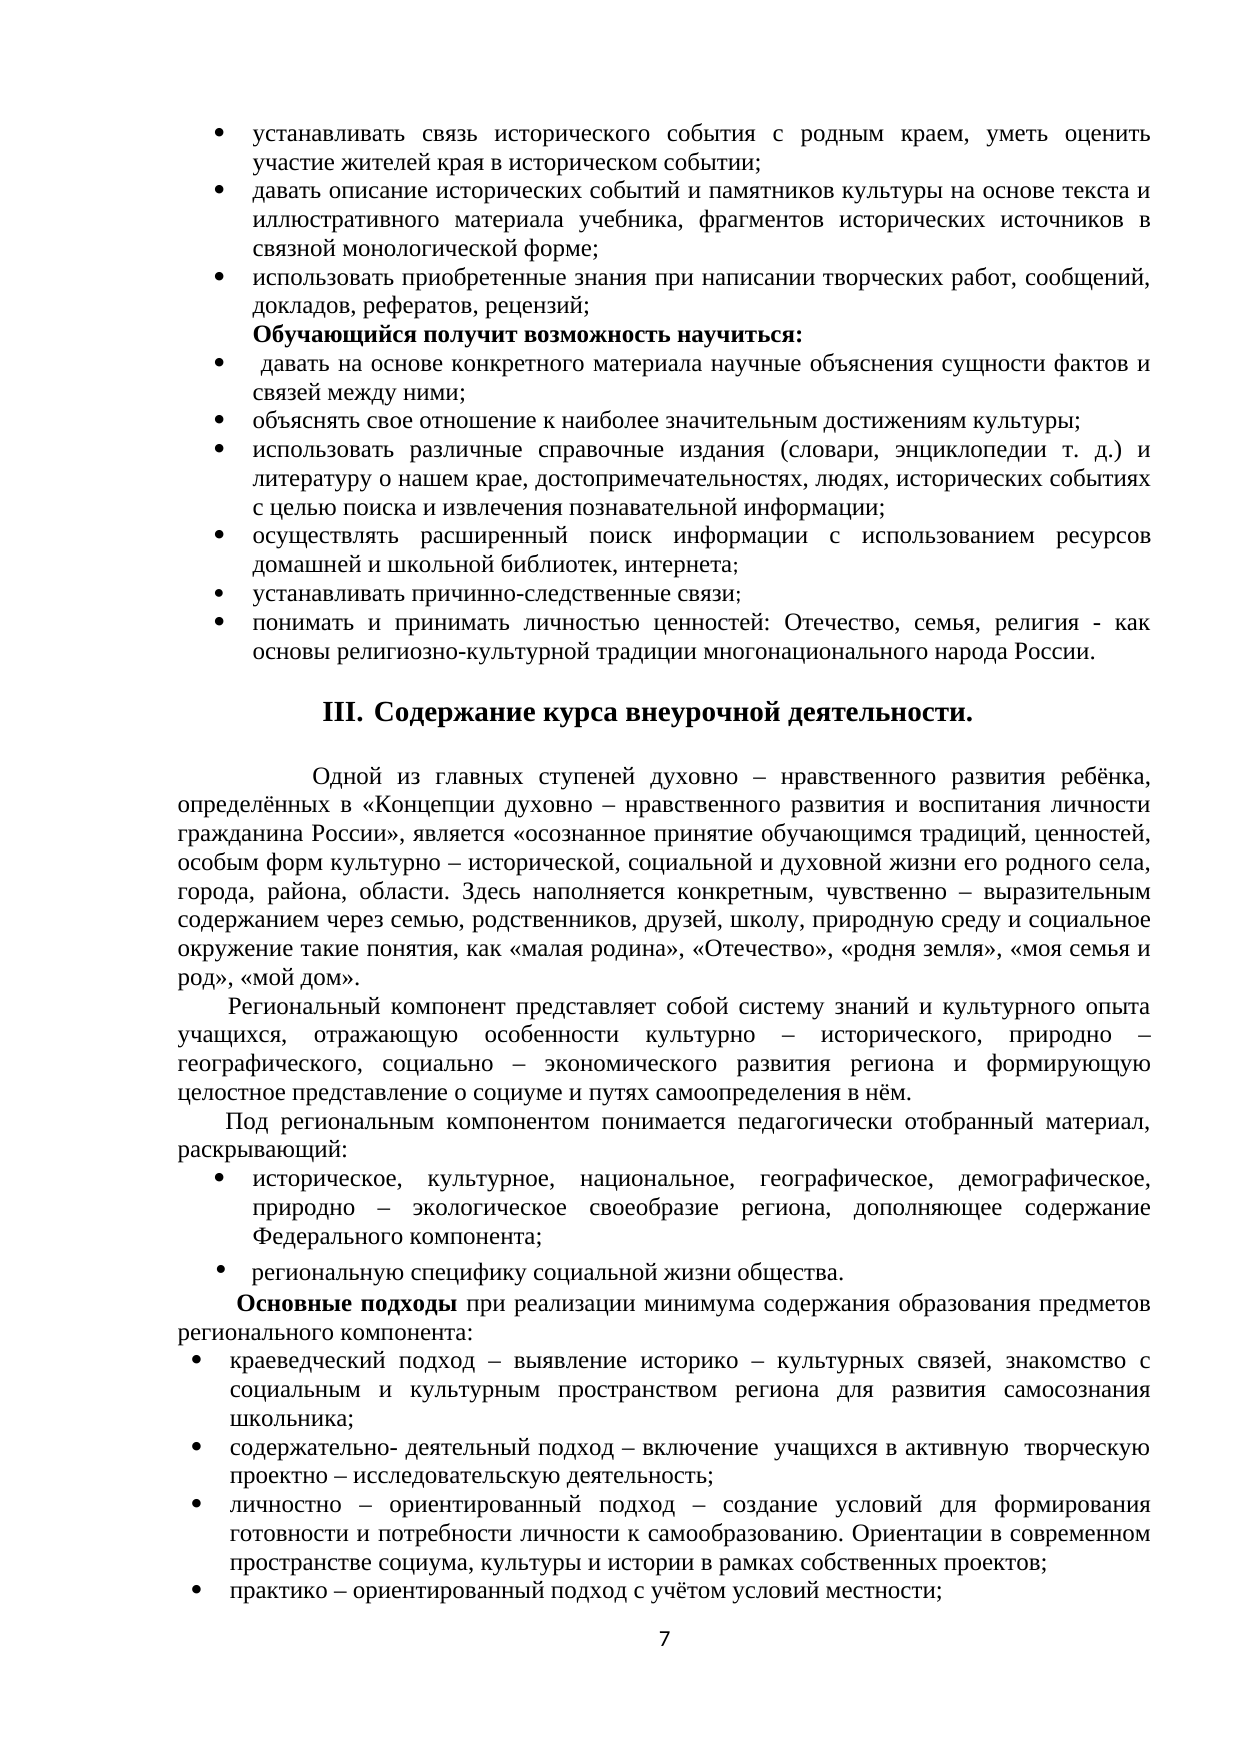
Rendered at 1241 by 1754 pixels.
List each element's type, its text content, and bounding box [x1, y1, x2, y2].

list давать описание исторических событий и памятников культуры на основе текста и иллюстративного материала учебника, фрагментов исторических источников в связной монологической форме; [215, 176, 1152, 262]
list понимать и принимать личностью ценностей: Отечество, семья, религия - как основы религиозно-культурной традиции многонационального народа России. [215, 607, 1152, 665]
list использовать различные справочные издания (словари, энциклопедии т. д.) и литературу о нашем крае, достопримечательностях, людях, исторических событиях с целью поиска и извлечения познавательной информации; [215, 434, 1152, 521]
list практико – ориентированный подход с учётом условий местности; [192, 1575, 1152, 1604]
text Обучающийся получит возможность научиться: [252, 319, 1152, 348]
list использовать приобретенные знания при написании творческих работ, сообщений, докладов, рефератов, рецензий; [215, 262, 1152, 319]
list устанавливать причинно-следственные связи; [215, 578, 1152, 607]
list объяснять свое отношение к наиболее значительным достижениям культуры; [215, 406, 1152, 434]
text Одной из главных ступеней духовно – нравственного развития ребёнка, определённых в «Концепции духовно – нравственного развития и воспитания личности гражданина России», является «осознанное принятие обучающимся традиций, ценностей, особым форм культурно – исторической, социальной и духовной жизни его родного села, города, района, области. Здесь наполняется конкретным, чувственно – выразительным содержанием через семью, родственников, друзей, школу, природную среду и социальное окружение такие понятия, как «малая родина», «Отечество», «родня земля», «моя семья и род», «мой дом». [177, 761, 1152, 991]
list краеведческий подход – выявление историко – культурных связей, знакомство с социальным и культурным пространством региона для развития самосознания школьника; [192, 1345, 1152, 1432]
text Основные подходы при реализации минимума содержания образования предметов регионального компонента: [177, 1288, 1152, 1345]
text • региональную специфику социальной жизни общества. [177, 1249, 1152, 1288]
list историческое, культурное, национальное, географическое, демографическое, природно – экологическое своеобразие региона, дополняющее содержание Федерального компонента; [215, 1163, 1152, 1249]
list личностно – ориентированный подход – создание условий для формирования готовности и потребности личности к самообразованию. Ориентации в современном пространстве социума, культуры и истории в рамках собственных проектов; [192, 1489, 1152, 1575]
list содержательно- деятельный подход – включение учащихся в активную творческую проектно – исследовательскую деятельность; [192, 1432, 1152, 1489]
text Региональный компонент представляет собой систему знаний и культурного опыта учащихся, отражающую особенности культурно – исторического, природно – географического, социально – экономического развития региона и формирующую целостное представление о социуме и путях самоопределения в нём. [177, 991, 1152, 1106]
list устанавливать связь исторического события с родным краем, уметь оценить участие жителей края в историческом событии; [215, 118, 1152, 176]
text III. Содержание курса внеурочной деятельности. [177, 694, 1152, 727]
list осуществлять расширенный поиск информации с использованием ресурсов домашней и школьной библиотек, интернета; [215, 521, 1152, 578]
list давать на основе конкретного материала научные объяснения сущности фактов и связей между ними; [215, 348, 1152, 406]
text Под региональным компонентом понимается педагогически отобранный материал, раскрывающий: [177, 1106, 1152, 1163]
